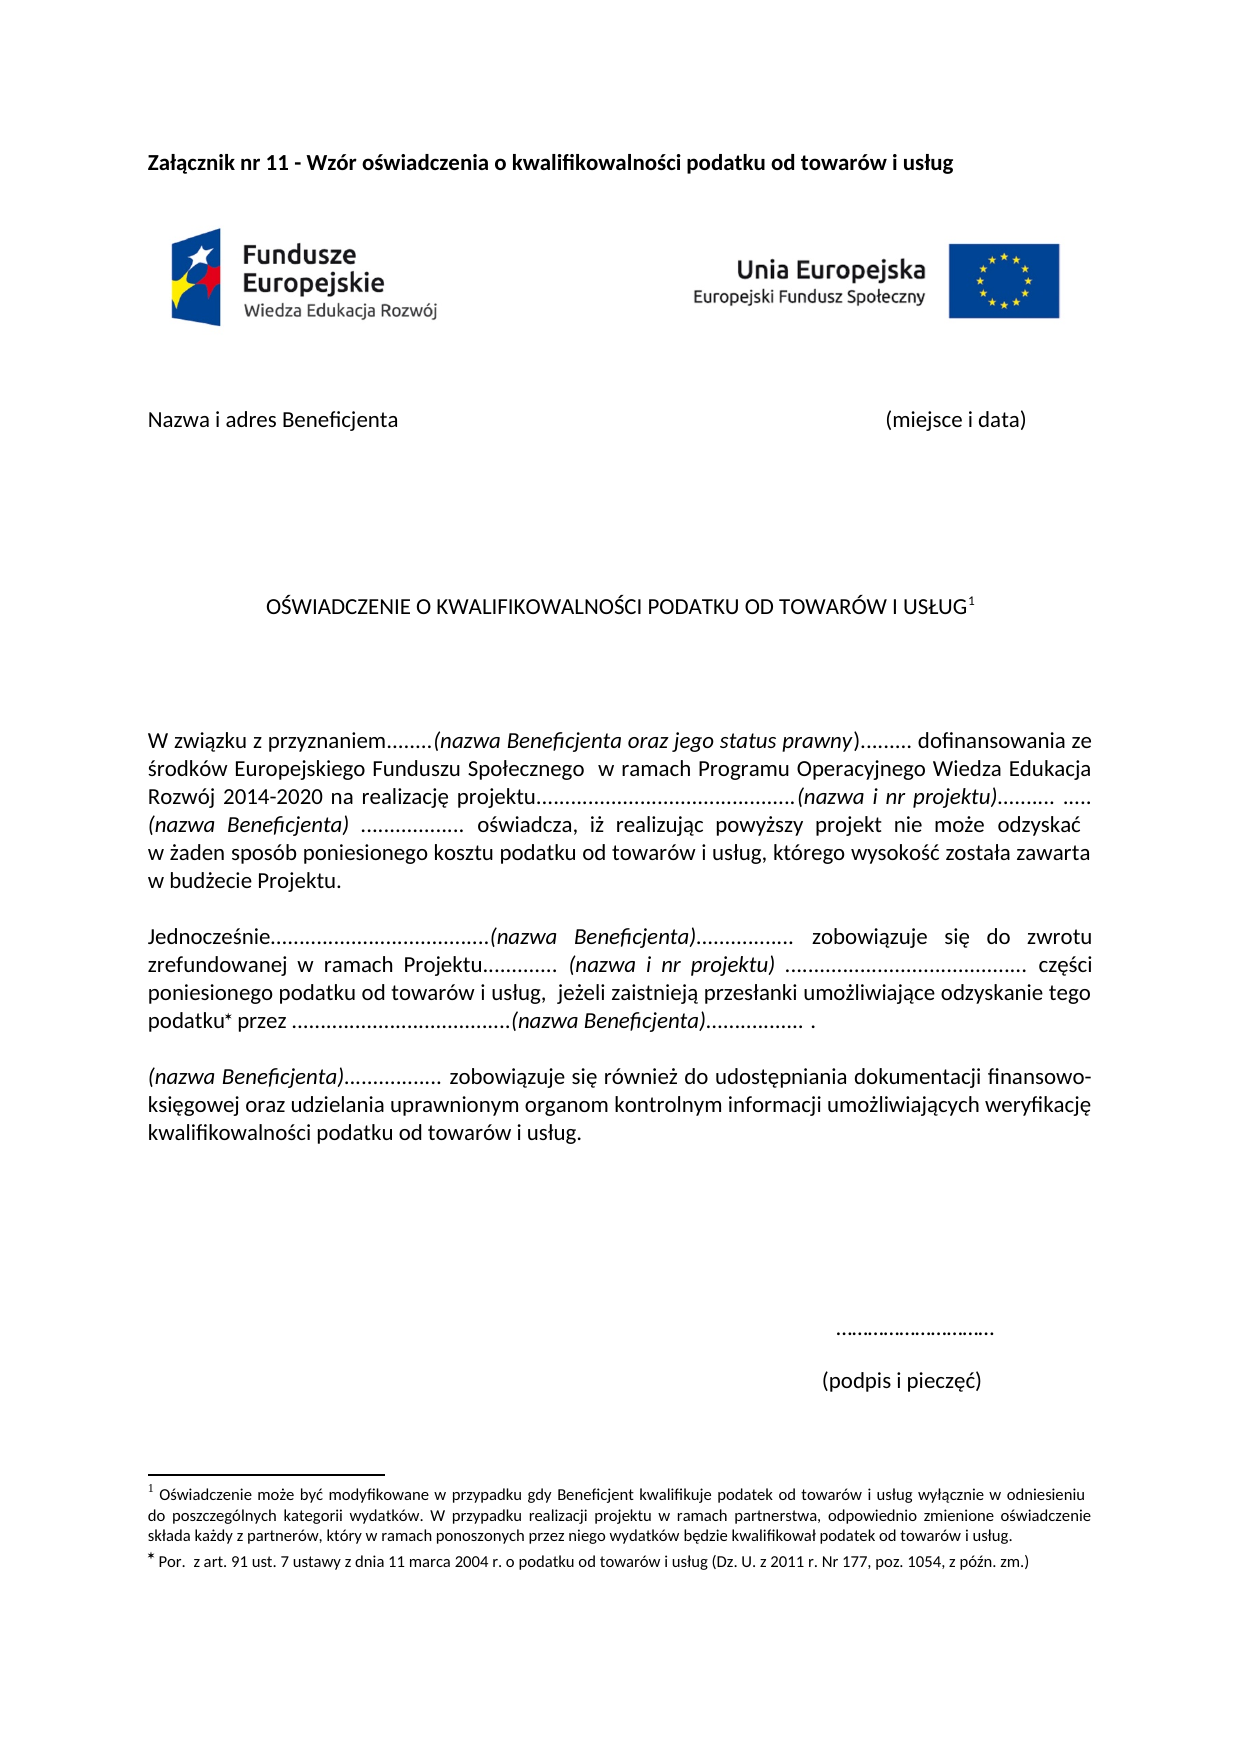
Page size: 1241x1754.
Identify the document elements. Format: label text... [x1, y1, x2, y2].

text Jednocześnie......................................(nazwa Beneficjenta)................. zobowiązuje się do zwrotu zrefundowanej w ramach Projektu............. (nazwa i nr projektu) .......................................... części poniesionego podatku od towarów i usług, jeżeli zaistnieją przesłanki umożliwiające odzyskanie tego podatku przez ......................................(nazwa Beneficjenta)................. . [148, 922, 1092, 1034]
text Załącznik nr 11 - Wzór oświadczenia o kwalifikowalności podatku od towarów i usług [148, 148, 1092, 176]
picture [147, 203, 1089, 349]
text ………………………… [738, 1281, 1092, 1341]
text OŚWIADCZENIE O KWALIFIKOWALNOŚCI PODATKU OD TOWARÓW I USŁUG [148, 592, 1092, 620]
text (podpis i pieczęć) [598, 1366, 1092, 1394]
text (nazwa Beneficjenta)................. zobowiązuje się również do udostępniania dokumentacji finansowo-księgowej oraz udzielania uprawnionym organom kontrolnym informacji umożliwiających weryfikację kwalifikowalności podatku od towarów i usług. [148, 1062, 1092, 1147]
text W związku z przyznaniem........(nazwa Beneficjenta oraz jego status prawny)......... dofinansowania ze środków Europejskiego Funduszu Społecznego w ramach Programu Operacyjnego Wiedza Edukacja Rozwój 2014-2020 na realizację projektu.............................................(nazwa i nr projektu).......... .....(nazwa Beneficjenta) .................. oświadcza, iż realizując powyższy projekt nie może odzyskać w żaden sposób poniesionego kosztu podatku od towarów i usług, którego wysokość została zawarta w budżecie Projektu. [148, 726, 1092, 894]
text Nazwa i adres Beneficjenta (miejsce i data) [148, 405, 1092, 433]
